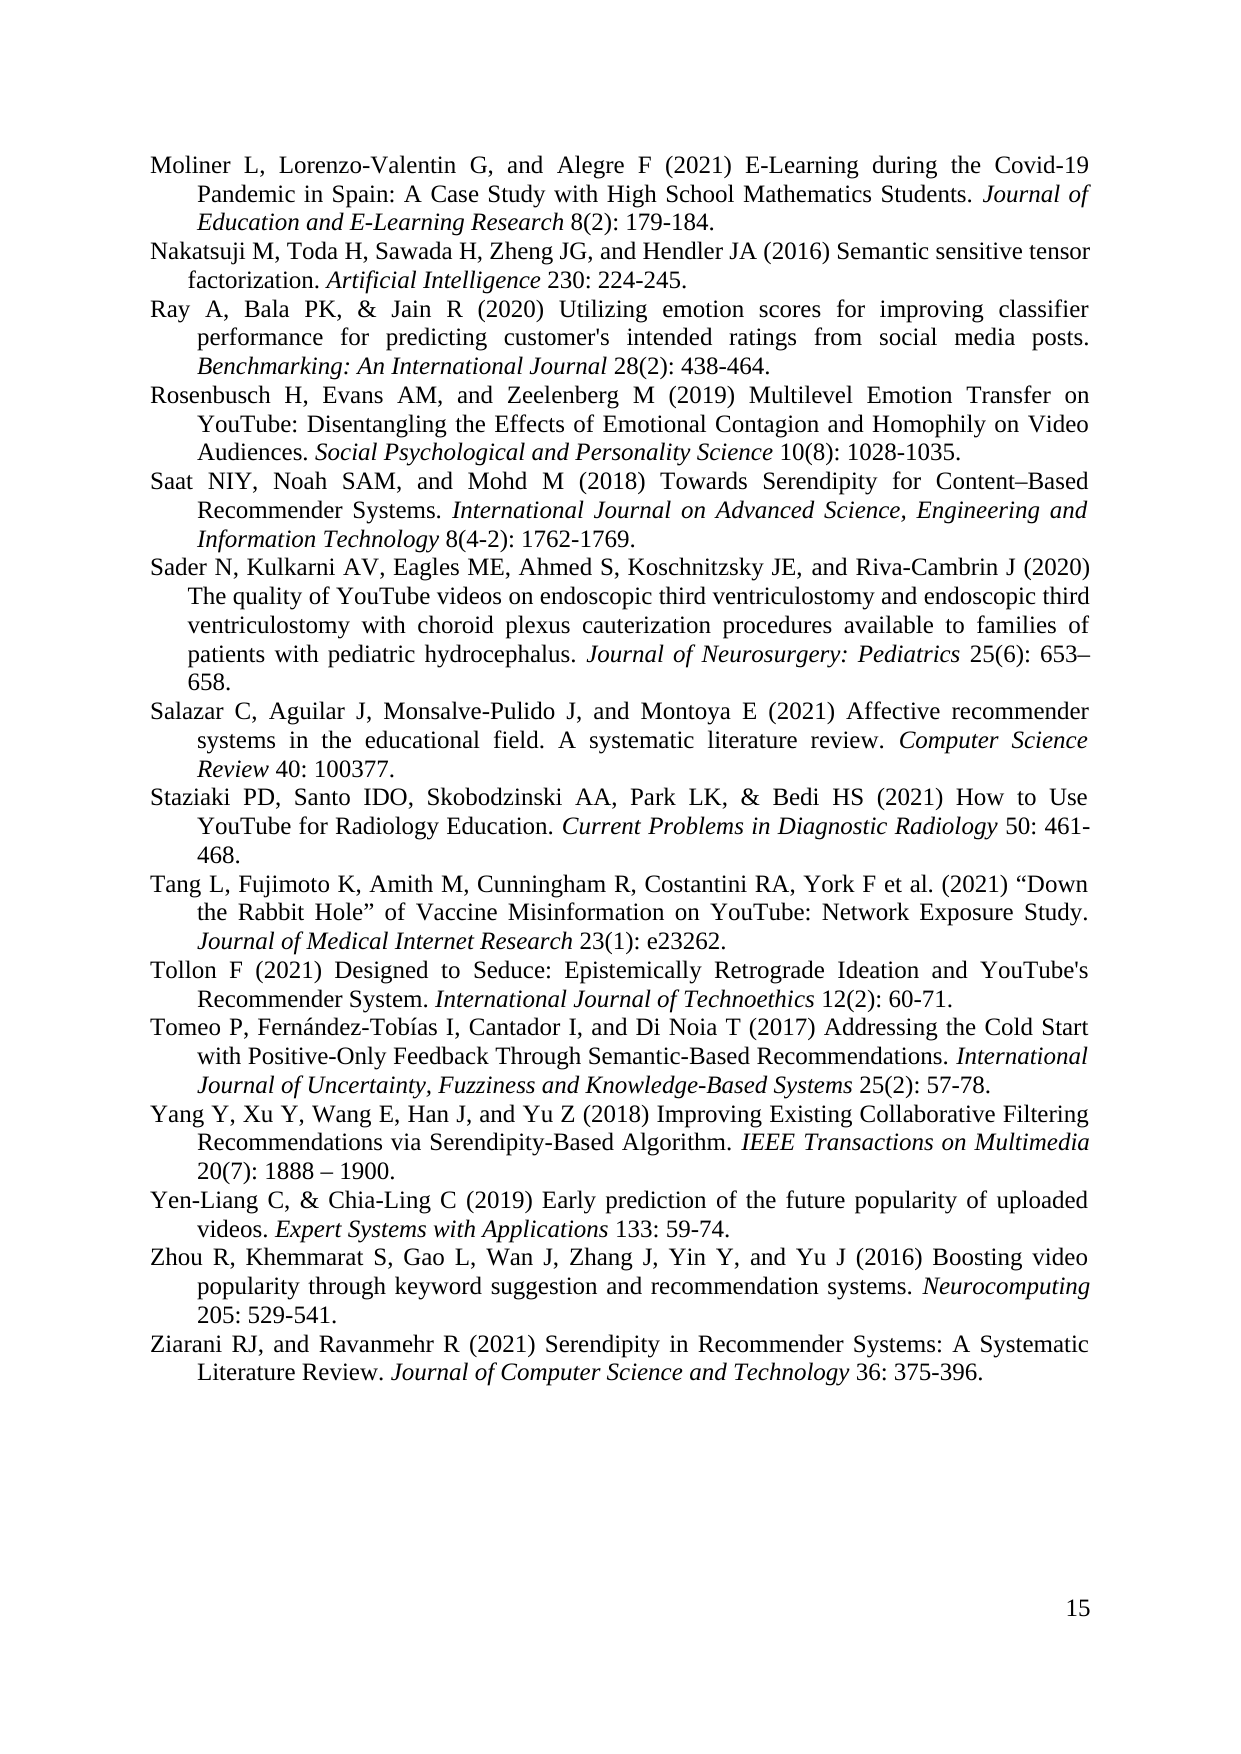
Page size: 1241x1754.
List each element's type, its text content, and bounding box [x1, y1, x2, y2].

text Moliner L, Lorenzo-Valentin G, and Alegre F (2021) E-Learning during the Covid-19 Pandemic in Spain: A Case Study with High School Mathematics Students. Journal of Education and E-Learning Research 8(2): 179-184. [150, 150, 1090, 236]
text Staziaki PD, Santo IDO, Skobodzinski AA, Park LK, & Bedi HS (2021) How to Use YouTube for Radiology Education. Current Problems in Diagnostic Radiology 50: 461-468. [150, 782, 1090, 869]
text Tomeo P, Fernández-Tobías I, Cantador I, and Di Noia T (2017) Addressing the Cold Start with Positive-Only Feedback Through Semantic-Based Recommendations. International Journal of Uncertainty, Fuzziness and Knowledge-Based Systems 25(2): 57-78. [150, 1012, 1090, 1099]
text Salazar C, Aguilar J, Monsalve-Pulido J, and Montoya E (2021) Affective recommender systems in the educational field. A systematic literature review. Computer Science Review 40: 100377. [150, 696, 1090, 782]
text Nakatsuji M, Toda H, Sawada H, Zheng JG, and Hendler JA (2016) Semantic sensitive tensor factorization. Artificial Intelligence 230: 224-245. [150, 236, 1090, 294]
text Yang Y, Xu Y, Wang E, Han J, and Yu Z (2018) Improving Existing Collaborative Filtering Recommendations via Serendipity-Based Algorithm. IEEE Transactions on Multimedia 20(7): 1888 – 1900. [150, 1099, 1090, 1185]
text Tollon F (2021) Designed to Seduce: Epistemically Retrograde Ideation and YouTube's Recommender System. International Journal of Technoethics 12(2): 60-71. [150, 955, 1090, 1012]
text Zhou R, Khemmarat S, Gao L, Wan J, Zhang J, Yin Y, and Yu J (2016) Boosting video popularity through keyword suggestion and recommendation systems. Neurocomputing 205: 529-541. [150, 1242, 1090, 1329]
text Saat NIY, Noah SAM, and Mohd M (2018) Towards Serendipity for Content–Based Recommender Systems. International Journal on Advanced Science, Engineering and Information Technology 8(4-2): 1762-1769. [150, 466, 1090, 552]
text Tang L, Fujimoto K, Amith M, Cunningham R, Costantini RA, York F et al. (2021) “Down the Rabbit Hole” of Vaccine Misinformation on YouTube: Network Exposure Study. Journal of Medical Internet Research 23(1): e23262. [150, 869, 1090, 955]
text Sader N, Kulkarni AV, Eagles ME, Ahmed S, Koschnitzsky JE, and Riva-Cambrin J (2020) The quality of YouTube videos on endoscopic third ventriculostomy and endoscopic third ventriculostomy with choroid plexus cauterization procedures available to families of patients with pediatric hydrocephalus. Journal of Neurosurgery: Pediatrics 25(6): 653–658. [150, 552, 1090, 696]
text Rosenbusch H, Evans AM, and Zeelenberg M (2019) Multilevel Emotion Transfer on YouTube: Disentangling the Effects of Emotional Contagion and Homophily on Video Audiences. Social Psychological and Personality Science 10(8): 1028-1035. [150, 380, 1090, 466]
text Ray A, Bala PK, & Jain R (2020) Utilizing emotion scores for improving classifier performance for predicting customer's intended ratings from social media posts. Benchmarking: An International Journal 28(2): 438-464. [150, 294, 1090, 380]
text Ziarani RJ, and Ravanmehr R (2021) Serendipity in Recommender Systems: A Systematic Literature Review. Journal of Computer Science and Technology 36: 375-396. [150, 1329, 1090, 1386]
text Yen-Liang C, & Chia-Ling C (2019) Early prediction of the future popularity of uploaded videos. Expert Systems with Applications 133: 59-74. [150, 1185, 1090, 1242]
